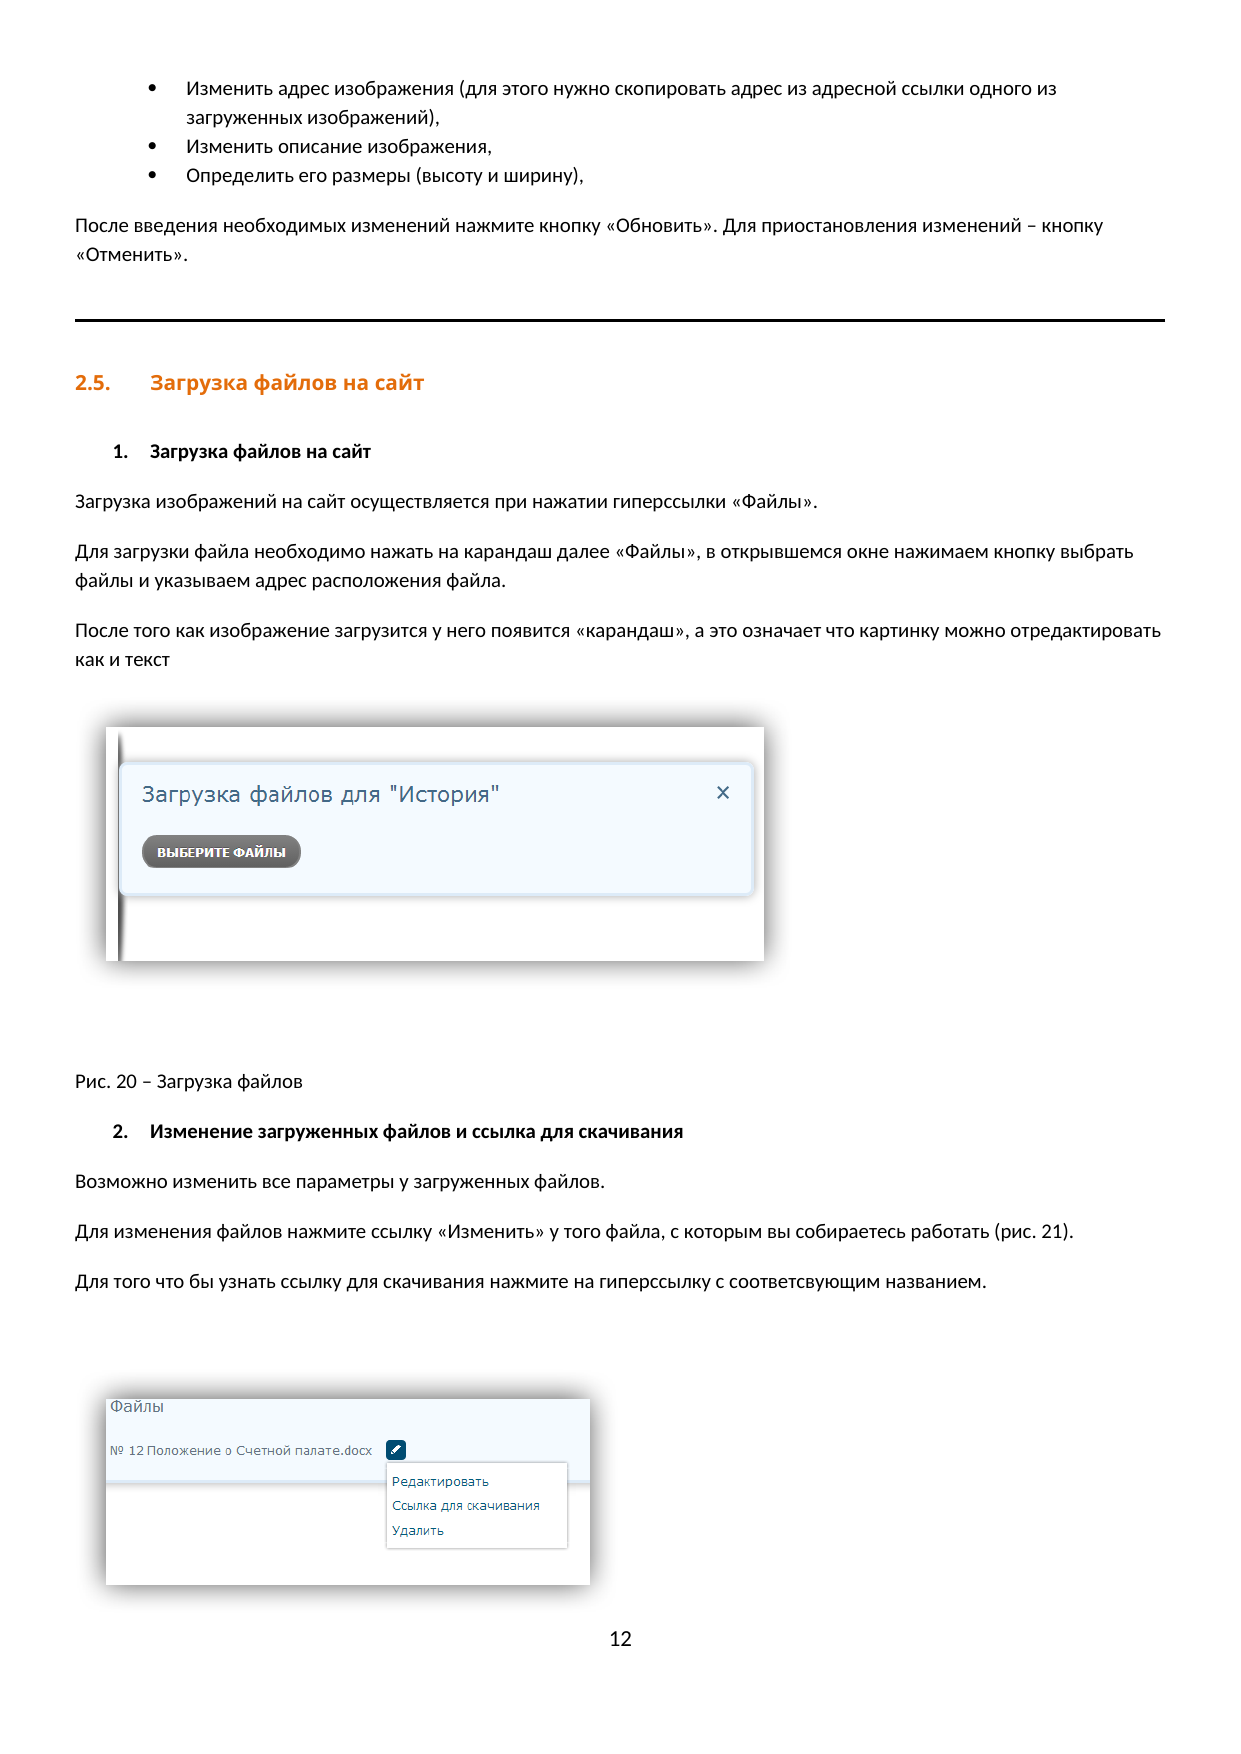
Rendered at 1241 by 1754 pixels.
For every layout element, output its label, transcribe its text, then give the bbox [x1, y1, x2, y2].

text Загрузка изображений на сайт осуществляется при нажатии гиперссылки «Файлы». [75, 488, 1165, 513]
text Для изменения файлов нажмите ссылку «Изменить» у того файла, с которым вы собираетесь работать (рис. 21). [75, 1218, 1165, 1243]
text Рис. 20 – Загрузка файлов [75, 1068, 1165, 1093]
picture [106, 1399, 590, 1585]
subtitle Загрузка файлов на сайт [75, 368, 1165, 396]
text Для того что бы узнать ссылку для скачивания нажмите на гиперссылку с соответсвующим названием. [75, 1268, 1165, 1293]
picture [106, 727, 764, 961]
text После введения необходимых изменений нажмите кнопку «Обновить». Для приостановления изменений – кнопку «Отменить». [75, 212, 1165, 267]
text Возможно изменить все параметры у загруженных файлов. [75, 1168, 1165, 1193]
list Загрузка файлов на сайт [112, 438, 1165, 463]
list Изменить адрес изображения (для этого нужно скопировать адрес из адресной ссылки одного из загруженных изображений), [149, 75, 1165, 129]
list Изменение загруженных файлов и ссылка для скачивания [112, 1118, 1165, 1143]
text Для загрузки файла необходимо нажать на карандаш далее «Файлы», в открывшемся окне нажимаем кнопку выбрать файлы и указываем адрес расположения файла. [75, 538, 1165, 592]
list Определить его размеры (высоту и ширину), [149, 162, 1165, 188]
list Изменить описание изображения, [149, 133, 1165, 159]
text После того как изображение загрузится у него появится «карандаш», а это означает что картинку можно отредактировать как и текст [75, 617, 1165, 672]
